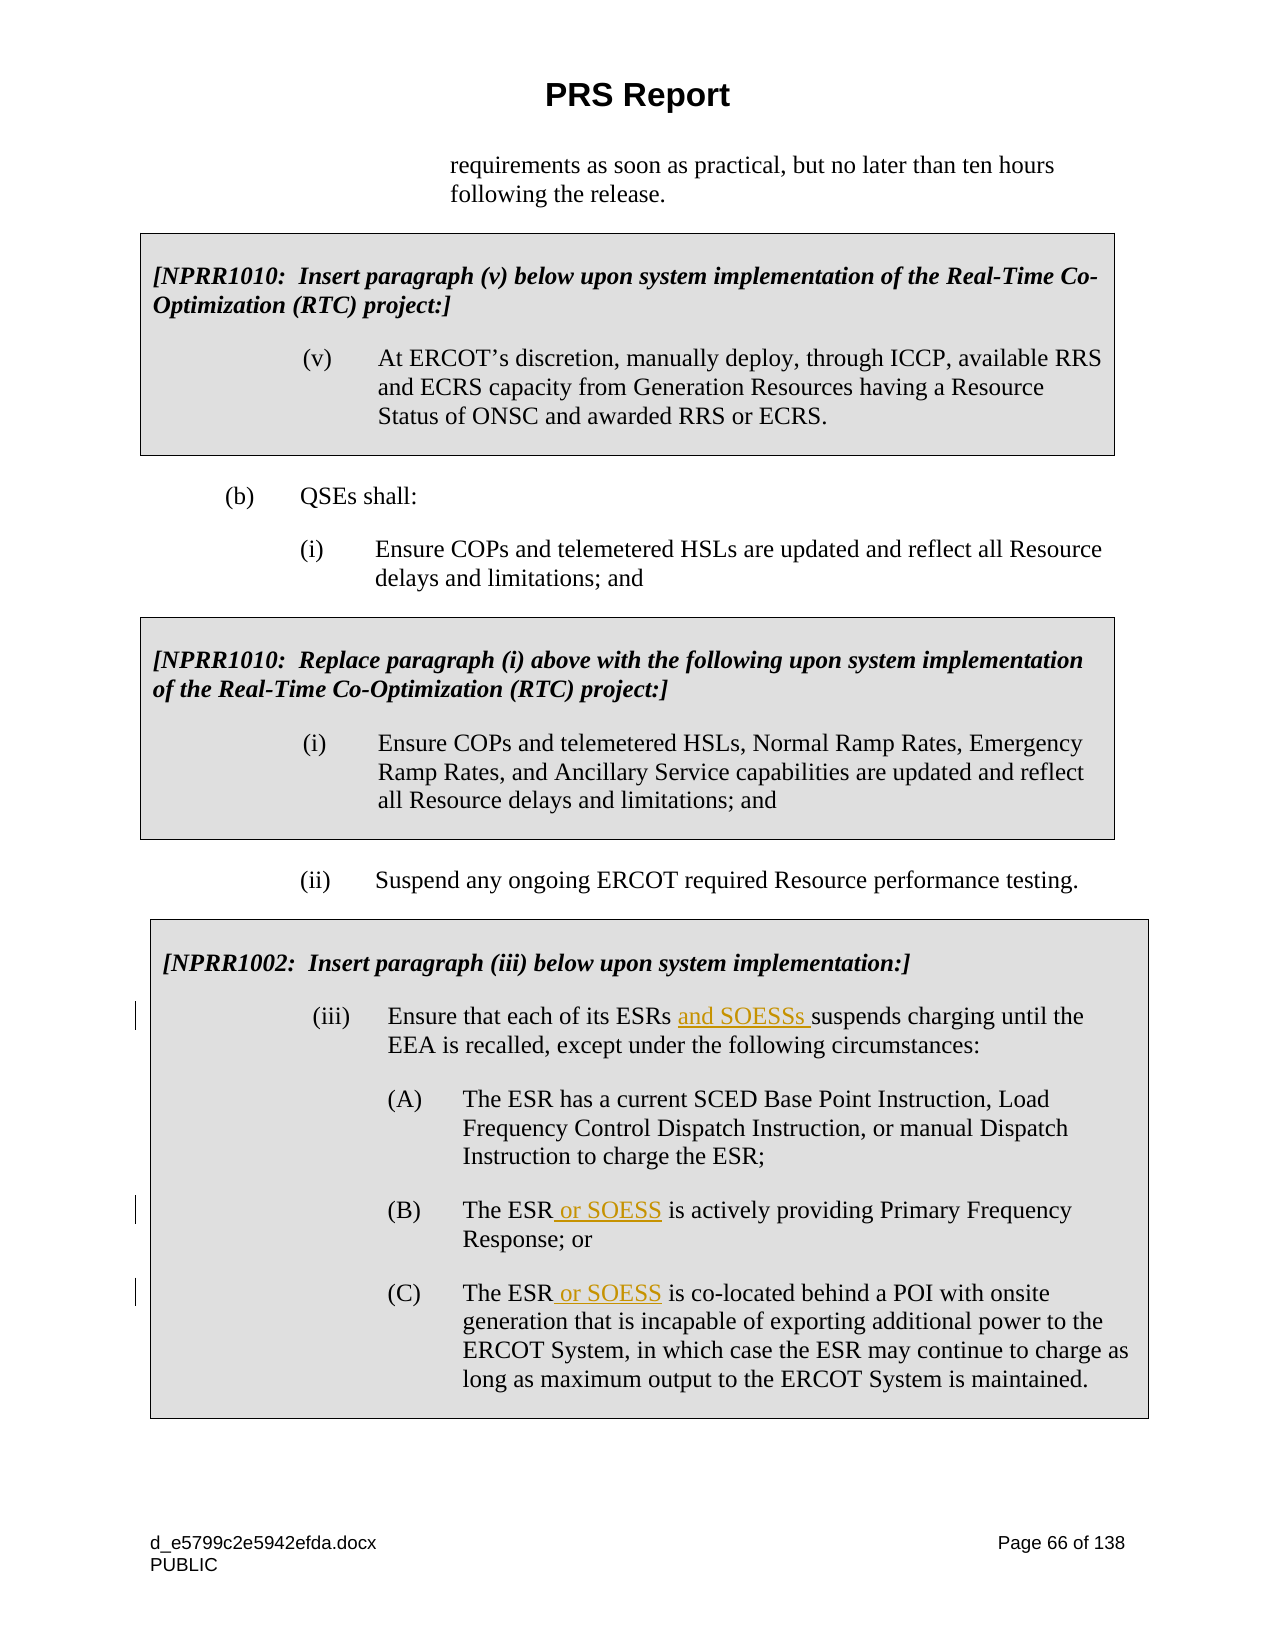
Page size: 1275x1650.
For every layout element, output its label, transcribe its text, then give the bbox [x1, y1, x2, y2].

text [375, 150, 1125, 207]
text (i) Ensure COPs and telemetered HSLs are updated and reflect all Resource delays and limitations; and [300, 534, 1125, 592]
text (ii) Suspend any ongoing ERCOT required Resource performance testing. [300, 865, 1125, 894]
table_header [NPRR1002: Insert paragraph (iii) below upon system implementation:] (iii) Ensure that each of its ESRs suspends charging until the EEA is recalled, except under the following circumstances: (A) The ESR has a current SCED Base Point Instruction, Load Frequency Control Dispatch Instruction, or manual Dispatch Instruction to charge the ESR; (B) The ESR is actively providing Primary Frequency Response; or (C) The ESR is co-located behind a POI with onsite generation that is incapable of exporting additional power to the ERCOT System, in which case the ESR may continue to charge as long as maximum output to the ERCOT System is maintained. [151, 920, 1148, 1418]
table_header [NPRR1010: Insert paragraph (v) below upon system implementation of the Real-Time Co-Optimization (RTC) project:] (v) At ERCOT’s discretion, manually deploy, through ICCP, available RRS and ECRS capacity from Generation Resources having a Resource Status of ONSC and awarded RRS or ECRS. [141, 234, 1114, 455]
table_header [NPRR1010: Replace paragraph (i) above with the following upon system implementation of the Real-Time Co-Optimization (RTC) project:] (i) Ensure COPs and telemetered HSLs, Normal Ramp Rates, Emergency Ramp Rates, and Ancillary Service capabilities are updated and reflect all Resource delays and limitations; and [141, 618, 1114, 839]
text (b) QSEs shall: [225, 481, 1125, 509]
